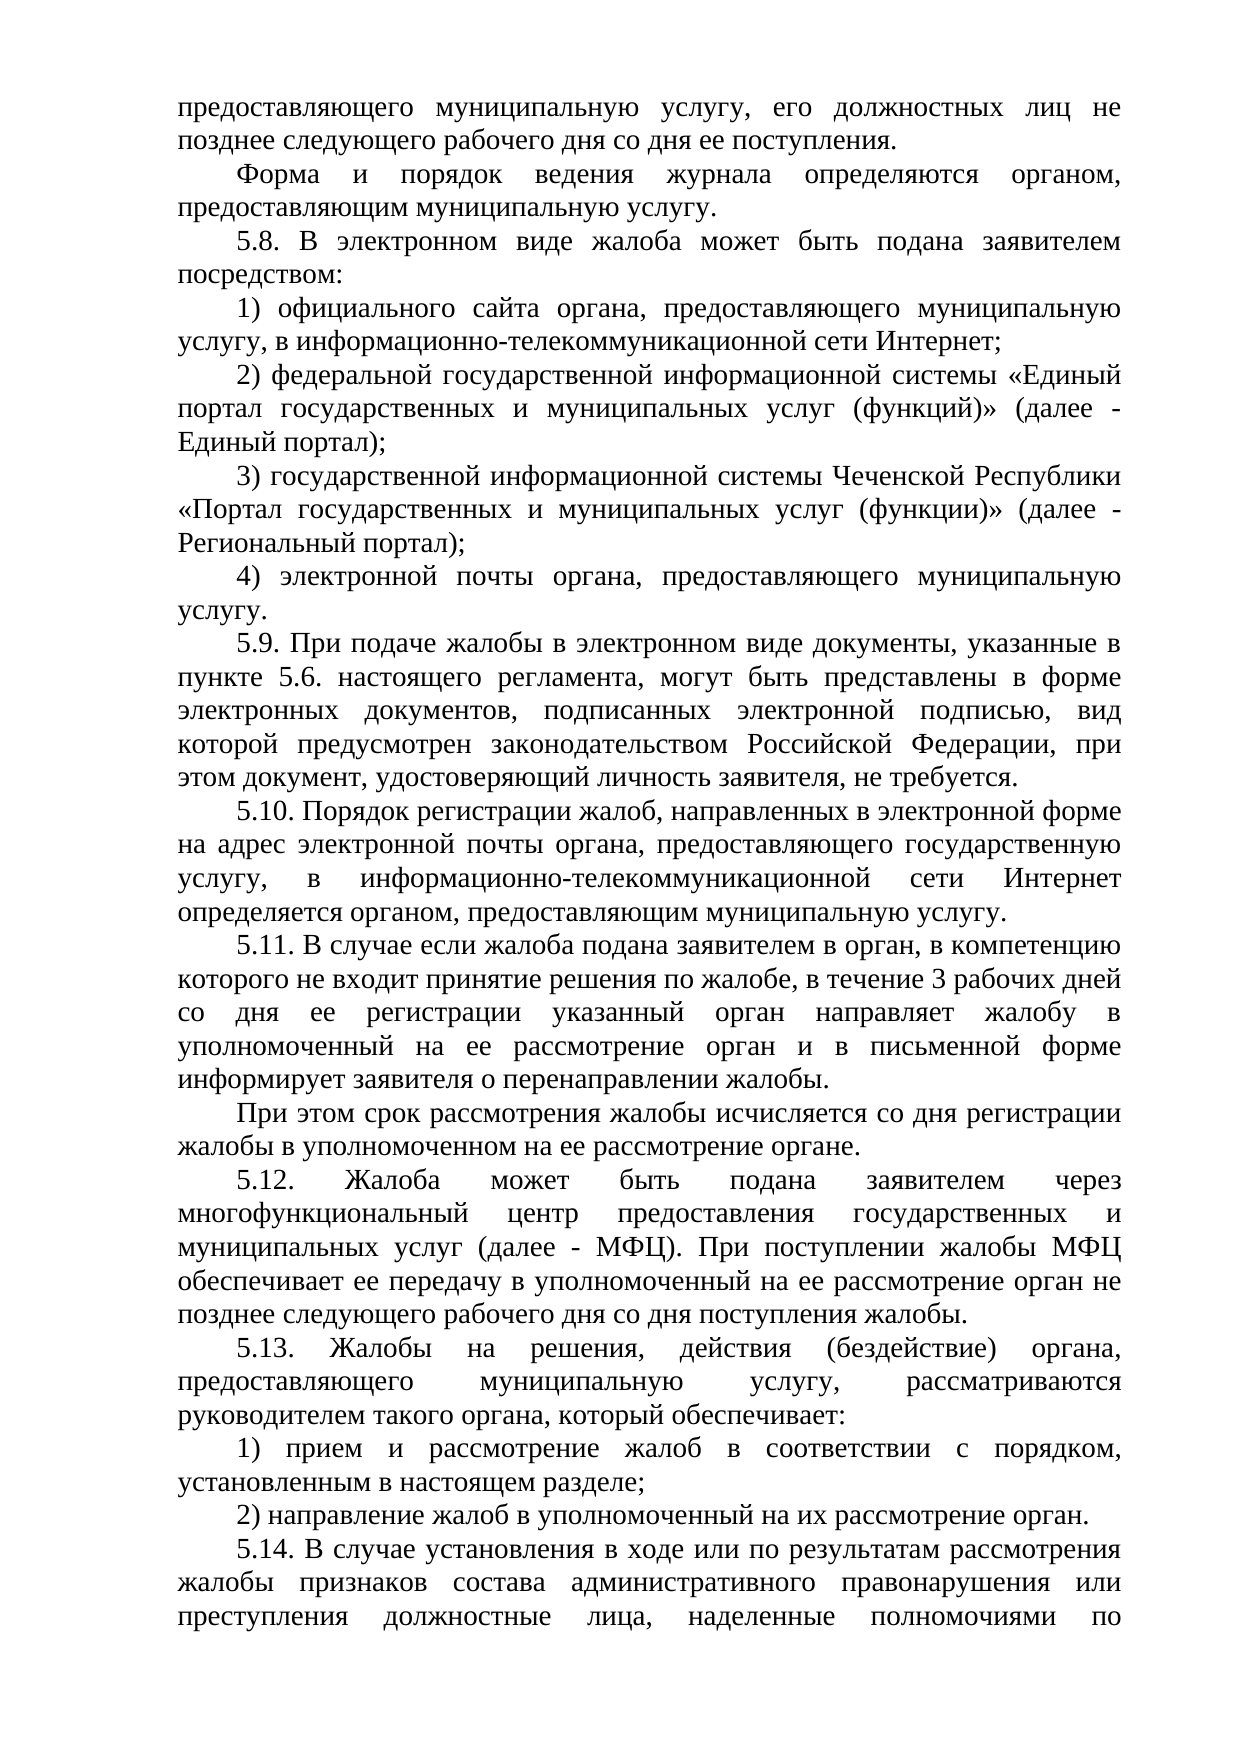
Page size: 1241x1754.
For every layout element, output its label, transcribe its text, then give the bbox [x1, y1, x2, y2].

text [177, 89, 1122, 156]
text 5.11. В случае если жалоба подана заявителем в орган, в компетенцию которого не входит принятие решения по жалобе, в течение 3 рабочих дней со дня ее регистрации указанный орган направляет жалобу в уполномоченный на ее рассмотрение орган и в письменной форме информирует заявителя о перенаправлении жалобы. [177, 927, 1122, 1095]
text 1) прием и рассмотрение жалоб в соответствии с порядком, установленным в настоящем разделе; [177, 1430, 1122, 1497]
text 1) официального сайта органа, предоставляющего муниципальную услугу, в информационно-телекоммуникационной сети Интернет; [177, 290, 1122, 357]
text 5.12. Жалоба может быть подана заявителем через многофункциональный центр предоставления государственных и муниципальных услуг (далее - МФЦ). При поступлении жалобы МФЦ обеспечивает ее передачу в уполномоченный на ее рассмотрение орган не позднее следующего рабочего дня со дня поступления жалобы. [177, 1162, 1122, 1330]
text 5.13. Жалобы на решения, действия (бездействие) органа, предоставляющего муниципальную услугу, рассматриваются руководителем такого органа, который обеспечивает: [177, 1330, 1122, 1430]
text 5.8. В электронном виде жалоба может быть подана заявителем посредством: [177, 223, 1122, 290]
text При этом срок рассмотрения жалобы исчисляется со дня регистрации жалобы в уполномоченном на ее рассмотрение органе. [177, 1095, 1122, 1162]
text Форма и порядок ведения журнала определяются органом, предоставляющим муниципальную услугу. [177, 156, 1122, 223]
text 5.9. При подаче жалобы в электронном виде документы, указанные в пункте 5.6. настоящего регламента, могут быть представлены в форме электронных документов, подписанных электронной подписью, вид которой предусмотрен законодательством Российской Федерации, при этом документ, удостоверяющий личность заявителя, не требуется. [177, 625, 1122, 793]
text 3) государственной информационной системы Чеченской Республики «Портал государственных и муниципальных услуг (функции)» (далее - Региональный портал); [177, 458, 1122, 558]
text 4) электронной почты органа, предоставляющего муниципальную услугу. [177, 558, 1122, 625]
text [177, 1531, 1122, 1632]
text 2) направление жалоб в уполномоченный на их рассмотрение орган. [177, 1497, 1122, 1531]
text 5.10. Порядок регистрации жалоб, направленных в электронной форме на адрес электронной почты органа, предоставляющего государственную услугу, в информационно-телекоммуникационной сети Интернет определяется органом, предоставляющим муниципальную услугу. [177, 793, 1122, 927]
text 2) федеральной государственной информационной системы «Единый портал государственных и муниципальных услуг (функций)» (далее - Единый портал); [177, 357, 1122, 458]
